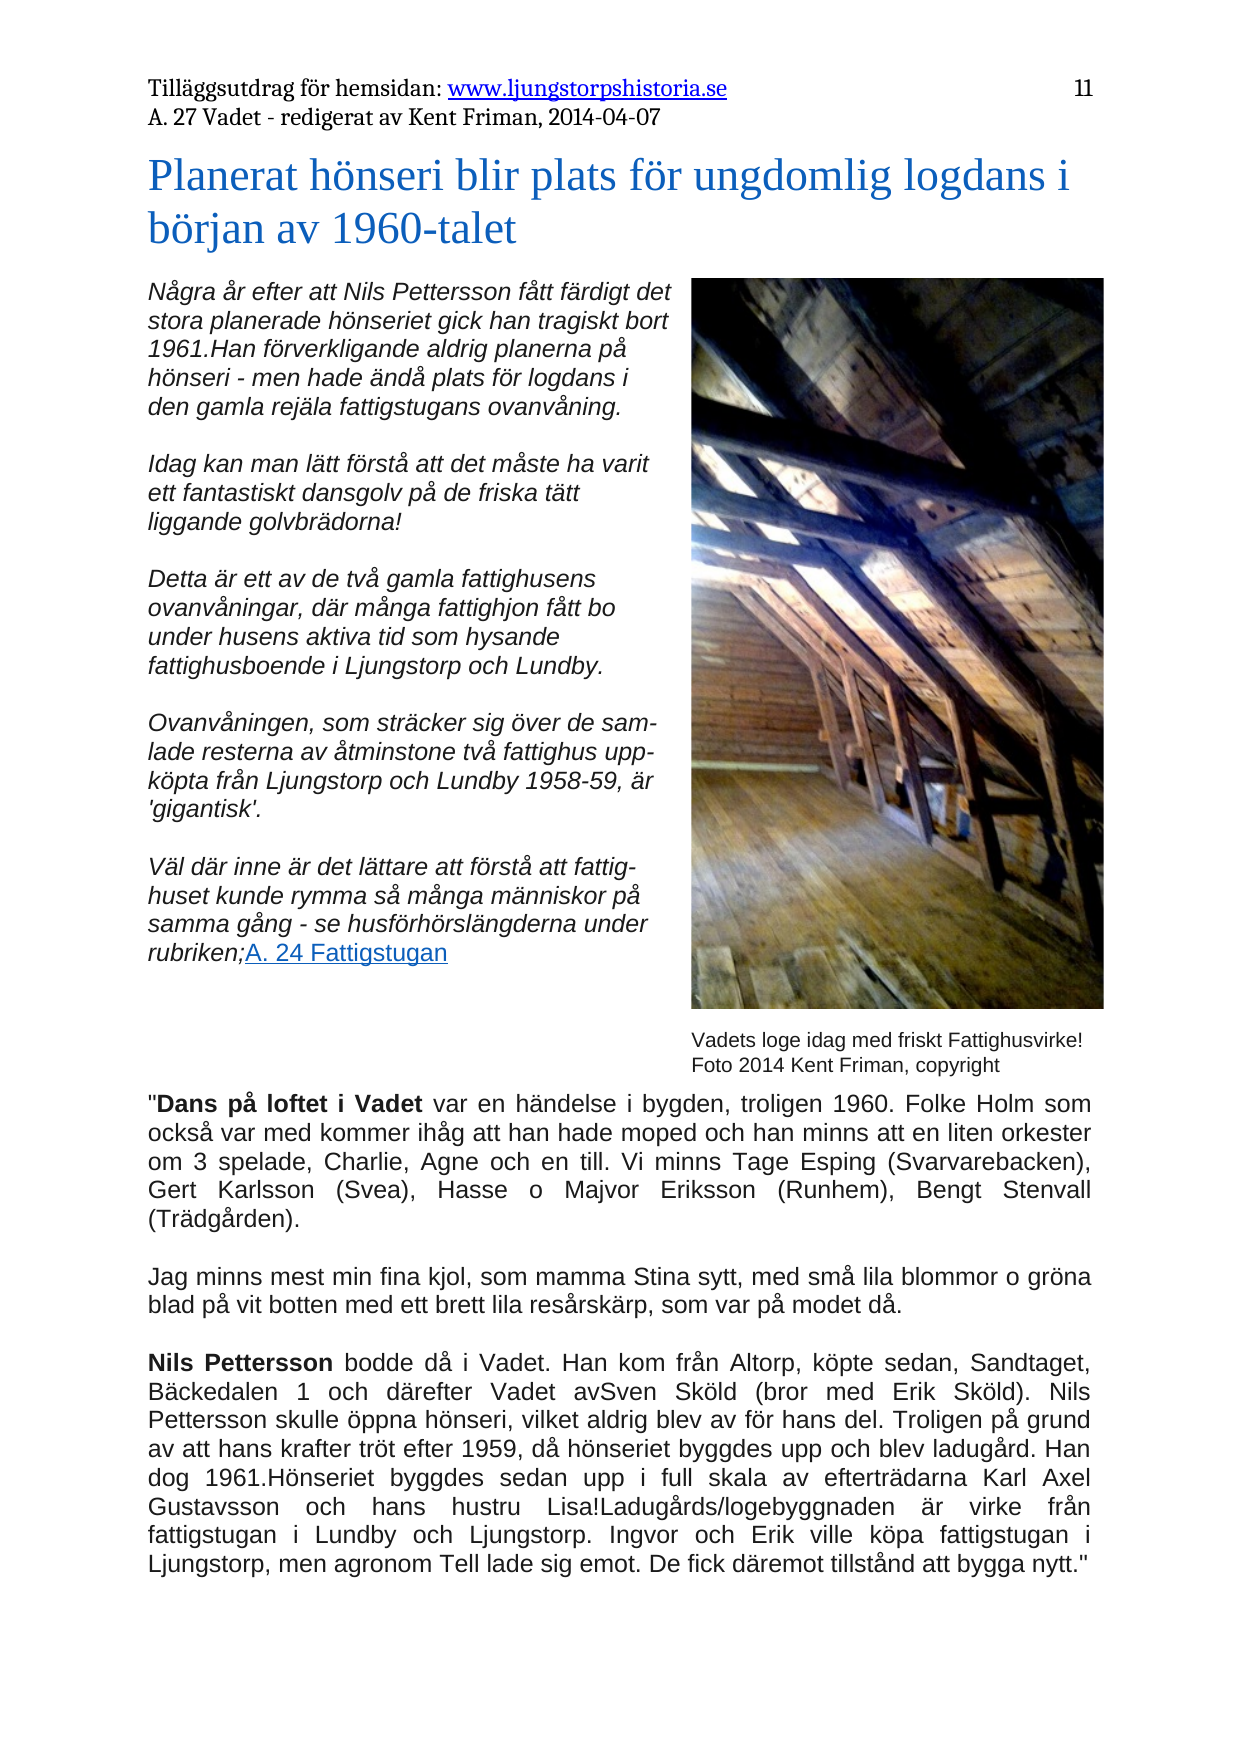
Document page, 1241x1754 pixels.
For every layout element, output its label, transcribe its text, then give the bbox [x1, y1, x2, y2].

text Några år efter att Nils Pettersson fått färdigt det stora planerade hönseriet gick han tragiskt bort 1961. Han förverkligande aldrig planerna på hönseri - men hade ändå plats för logdans i den gamla rejäla fattigstugans ovanvåning. [148, 277, 1093, 421]
text "Dans på loftet i Vadet var en händelse i bygden, troligen 1960. Folke Holm som också var med kommer ihåg att han hade moped och han minns att en liten orkester om 3 spelade, Charlie, Agne och en till. Vi minns Tage Esping (Svarvarebacken), Gert Karlsson (Svea), Hasse o Majvor Eriksson (Runhem), Bengt Stenvall (Trädgården). [148, 1089, 1093, 1233]
text Detta är ett av de två gamla fattighusens ovanvåningar, där många fattighjon fått bo under husens aktiva tid som hysande fattighusboende i Ljungstorp och Lundby. [148, 564, 691, 679]
picture [691, 278, 1104, 1009]
text Nils Pettersson bodde då i Vadet. Han kom från Altorp, köpte sedan, Sandtaget, Bäckedalen 1 och därefter Vadet av Sven Sköld (bror med Erik Sköld). Nils Pettersson skulle öppna hönseri, vilket aldrig blev av för hans del. Troligen på grund av att hans krafter tröt efter 1959, då hönseriet byggdes upp och blev ladugård. Han dog 1961. Hönseriet byggdes sedan upp i full skala av efterträdarna Karl Axel Gustavsson och hans hustru Lisa! Ladugårds/logebyggnaden är virke från fattigstugan i Lundby och Ljungstorp. Ingvor och Erik ville köpa fattigstugan i Ljungstorp, men agronom Tell lade sig emot. De fick däremot tillstånd att bygga nytt." [148, 1348, 1093, 1578]
text Jag minns mest min fina kjol, som mamma Stina sytt, med små lila blommor o gröna blad på vit botten med ett brett lila resårskärp, som var på modet då. [148, 1262, 1093, 1319]
text Idag kan man lätt förstå att det måste ha varit ett fantastiskt dansgolv på de friska tätt liggande golvbrädorna! [148, 449, 691, 536]
text Planerat hönseri blir plats för ungdomlig logdans i början av 1960-talet [148, 148, 1093, 253]
text Vadets loge idag med friskt Fattighusvirke! [148, 996, 1093, 1053]
text Foto 2014 Kent Friman, copyright [148, 1053, 1093, 1077]
text Ovanvåningen, som sträcker sig över de sam-lade resterna av åtminstone två fattighus upp-köpta från Ljungstorp och Lundby 1958-59, är 'gigantisk'. [148, 708, 691, 823]
text Väl där inne är det lättare att förstå att fattig-huset kunde rymma så många människor på samma gång - se husförhörslängderna under rubriken; A. 24 Fattigstugan [148, 852, 691, 967]
